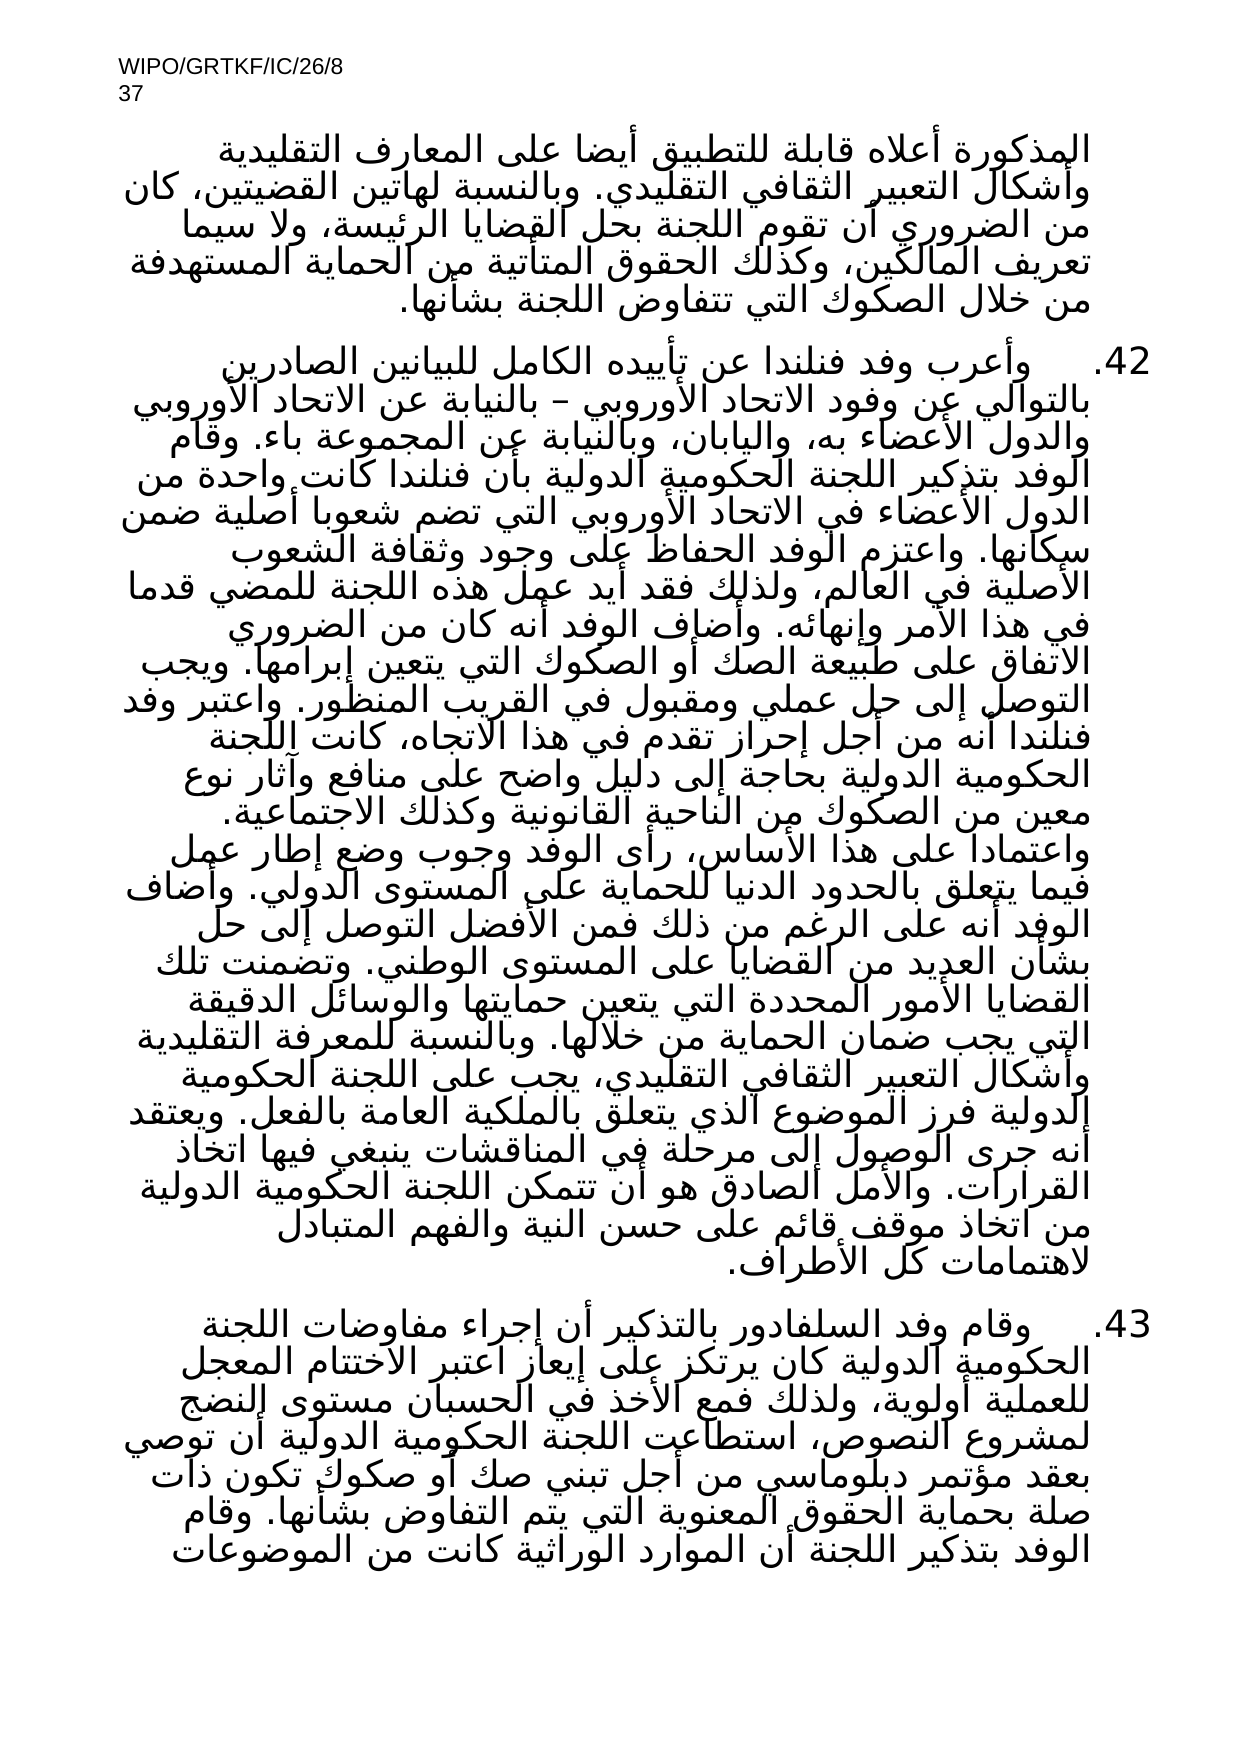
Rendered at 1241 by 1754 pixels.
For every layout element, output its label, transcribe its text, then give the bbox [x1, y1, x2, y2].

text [118, 132, 1092, 320]
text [118, 1307, 1092, 1570]
text وأعرب وفد فنلندا عن تأييده الكامل للبيانين الصادرين بالتوالي عن وفود الاتحاد الأوروبي – بالنيابة عن الاتحاد الأوروبي والدول الأعضاء به، واليابان، وبالنيابة عن المجموعة باء. وقام الوفد بتذكير اللجنة الحكومية الدولية بأن فنلندا كانت واحدة من الدول الأعضاء في الاتحاد الأوروبي التي تضم شعوبا أصلية ضمن سكانها. واعتزم الوفد الحفاظ على وجود وثقافة الشعوب الأصلية في العالم، ولذلك فقد أيد عمل هذه اللجنة للمضي قدما في هذا الأمر وإنهائه. وأضاف الوفد أنه كان من الضروري الاتفاق على طبيعة الصك أو الصكوك التي يتعين إبرامها. ويجب التوصل إلى حل عملي ومقبول في القريب المنظور. واعتبر وفد فنلندا أنه من أجل إحراز تقدم في هذا الاتجاه، كانت اللجنة الحكومية الدولية بحاجة إلى دليل واضح على منافع وآثار نوع معين من الصكوك من الناحية القانونية وكذلك الاجتماعية. واعتمادا على هذا الأساس، رأى الوفد وجوب وضع إطار عمل فيما يتعلق بالحدود الدنيا للحماية على المستوى الدولي. وأضاف الوفد أنه على الرغم من ذلك فمن الأفضل التوصل إلى حل بشأن العديد من القضايا على المستوى الوطني. وتضمنت تلك القضايا الأمور المحددة التي يتعين حمايتها والوسائل الدقيقة التي يجب ضمان الحماية من خلالها. وبالنسبة للمعرفة التقليدية وأشكال التعبير الثقافي التقليدي، يجب على اللجنة الحكومية الدولية فرز الموضوع الذي يتعلق بالملكية العامة بالفعل. ويعتقد أنه جرى الوصول إلى مرحلة في المناقشات ينبغي فيها اتخاذ القرارات. والأمل الصادق هو أن تتمكن اللجنة الحكومية الدولية من اتخاذ موقف قائم على حسن النية والفهم المتبادل لاهتمامات كل الأطراف. [118, 345, 1092, 1282]
